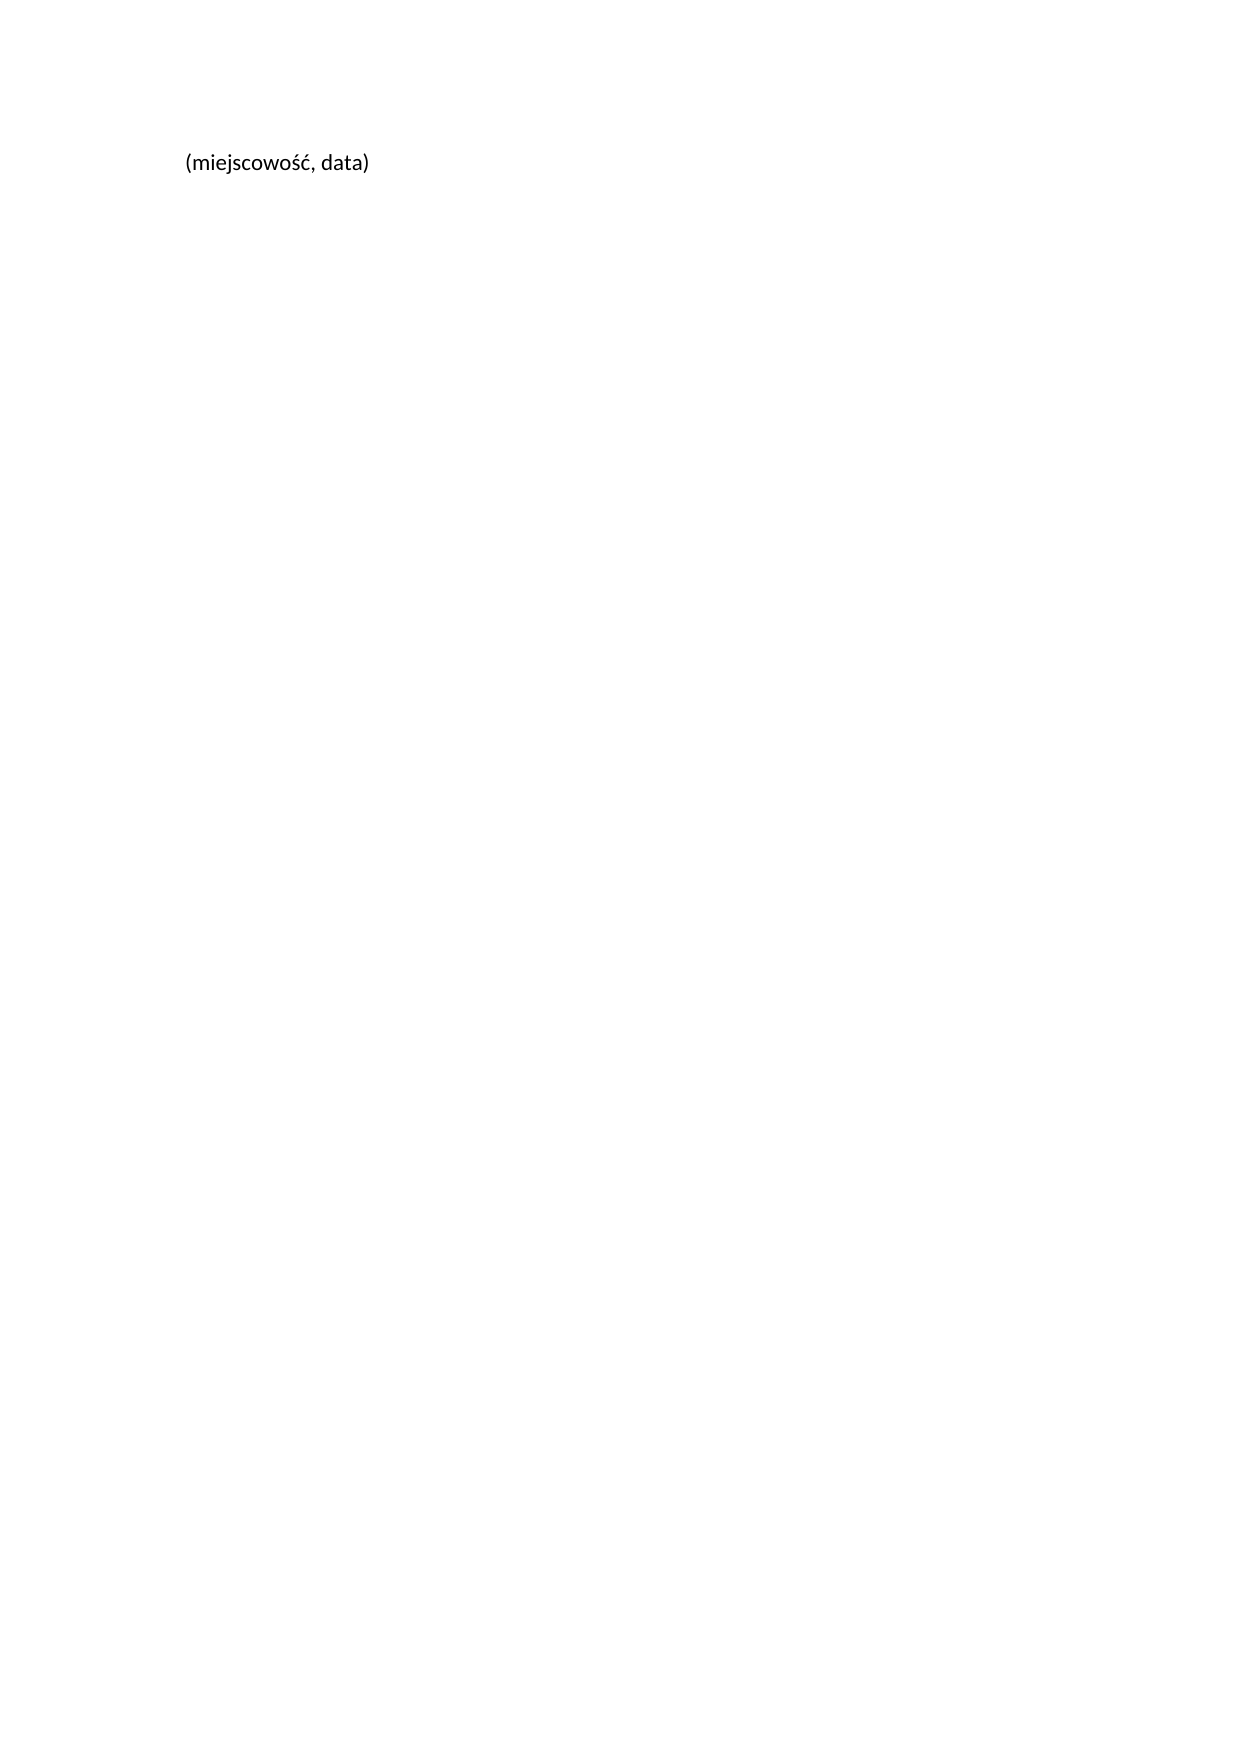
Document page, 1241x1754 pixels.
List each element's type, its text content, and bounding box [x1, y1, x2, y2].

list (miejscowość, data) [185, 148, 1092, 176]
